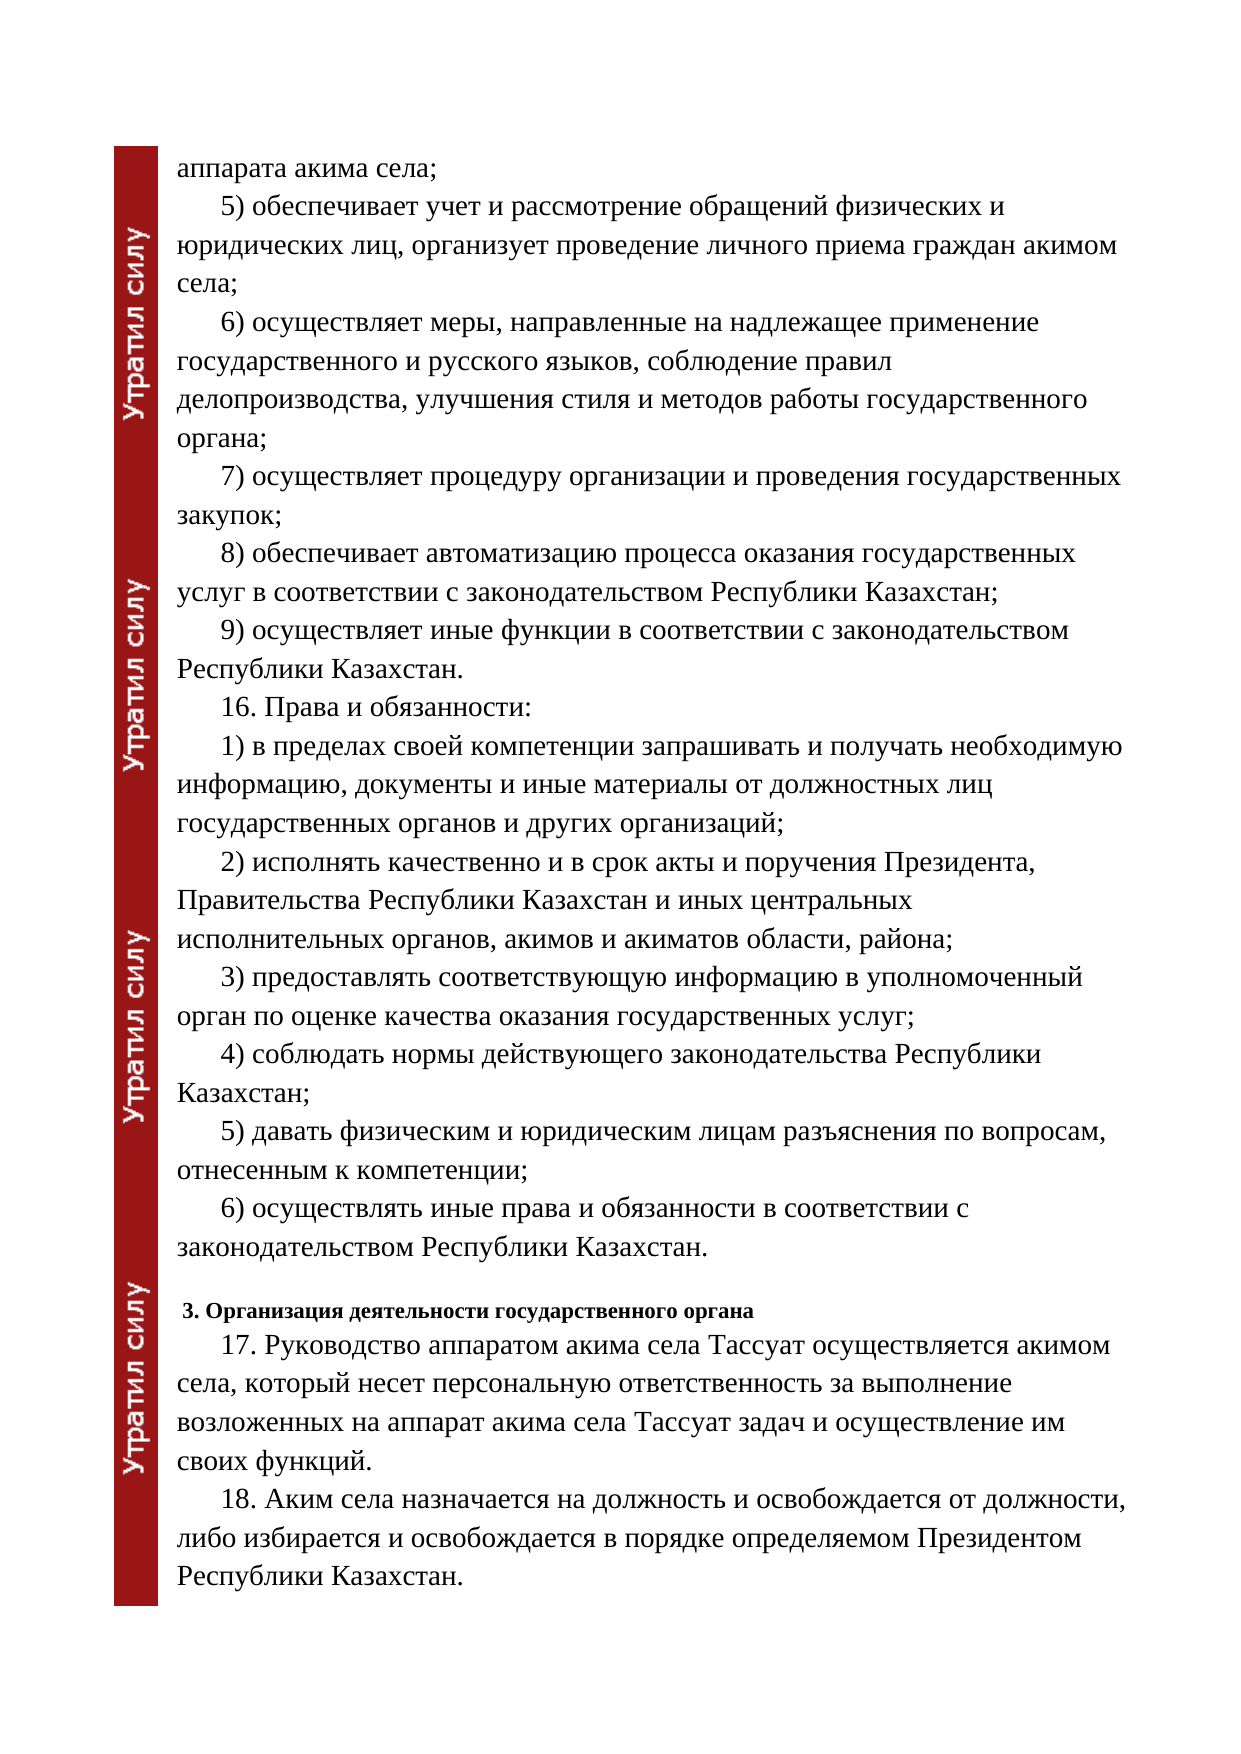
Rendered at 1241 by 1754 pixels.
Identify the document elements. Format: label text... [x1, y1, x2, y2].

picture [114, 1592, 158, 1606]
picture [114, 1323, 158, 1327]
text 3. Организация деятельности государственного органа [112, 1297, 1128, 1323]
picture [114, 146, 158, 150]
picture [114, 1293, 158, 1297]
